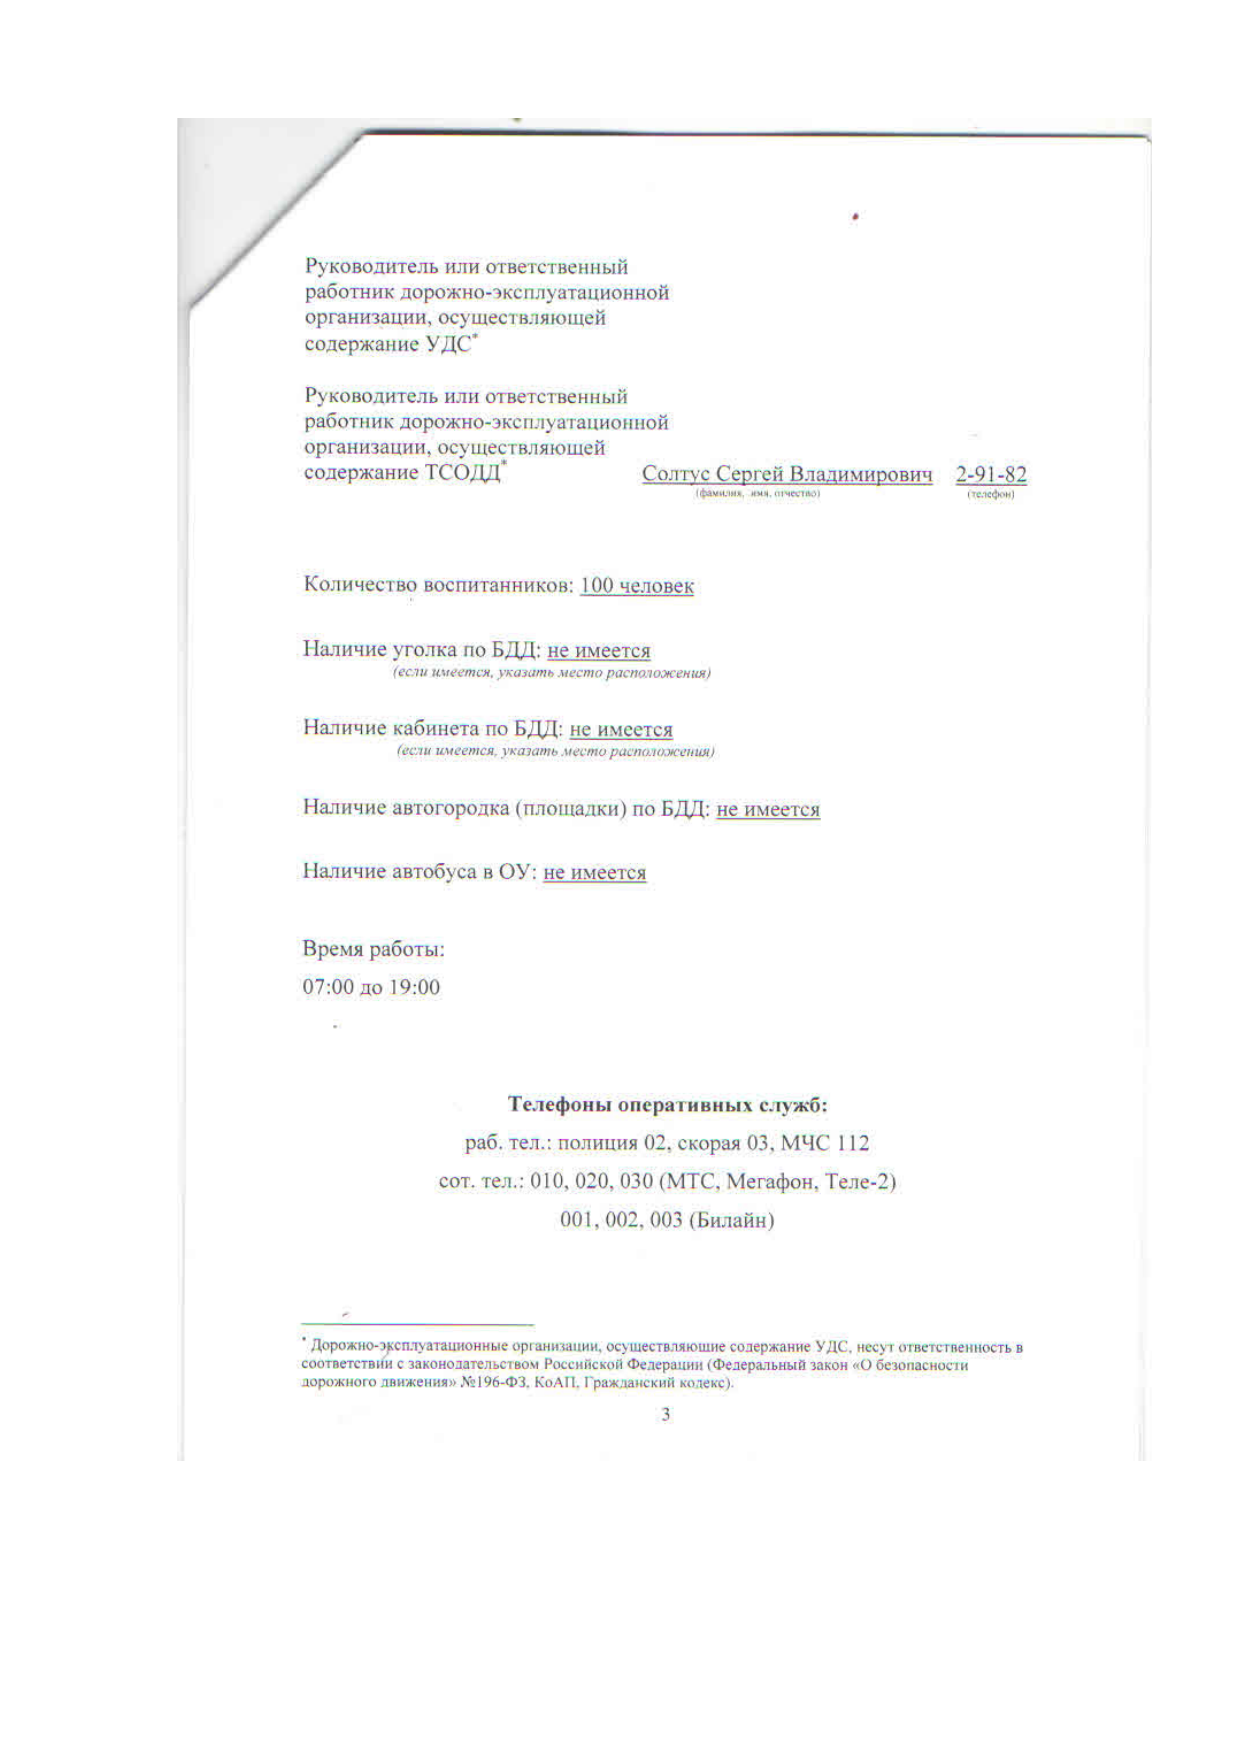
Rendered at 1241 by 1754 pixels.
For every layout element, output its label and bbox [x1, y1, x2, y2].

picture [177, 118, 1152, 1461]
